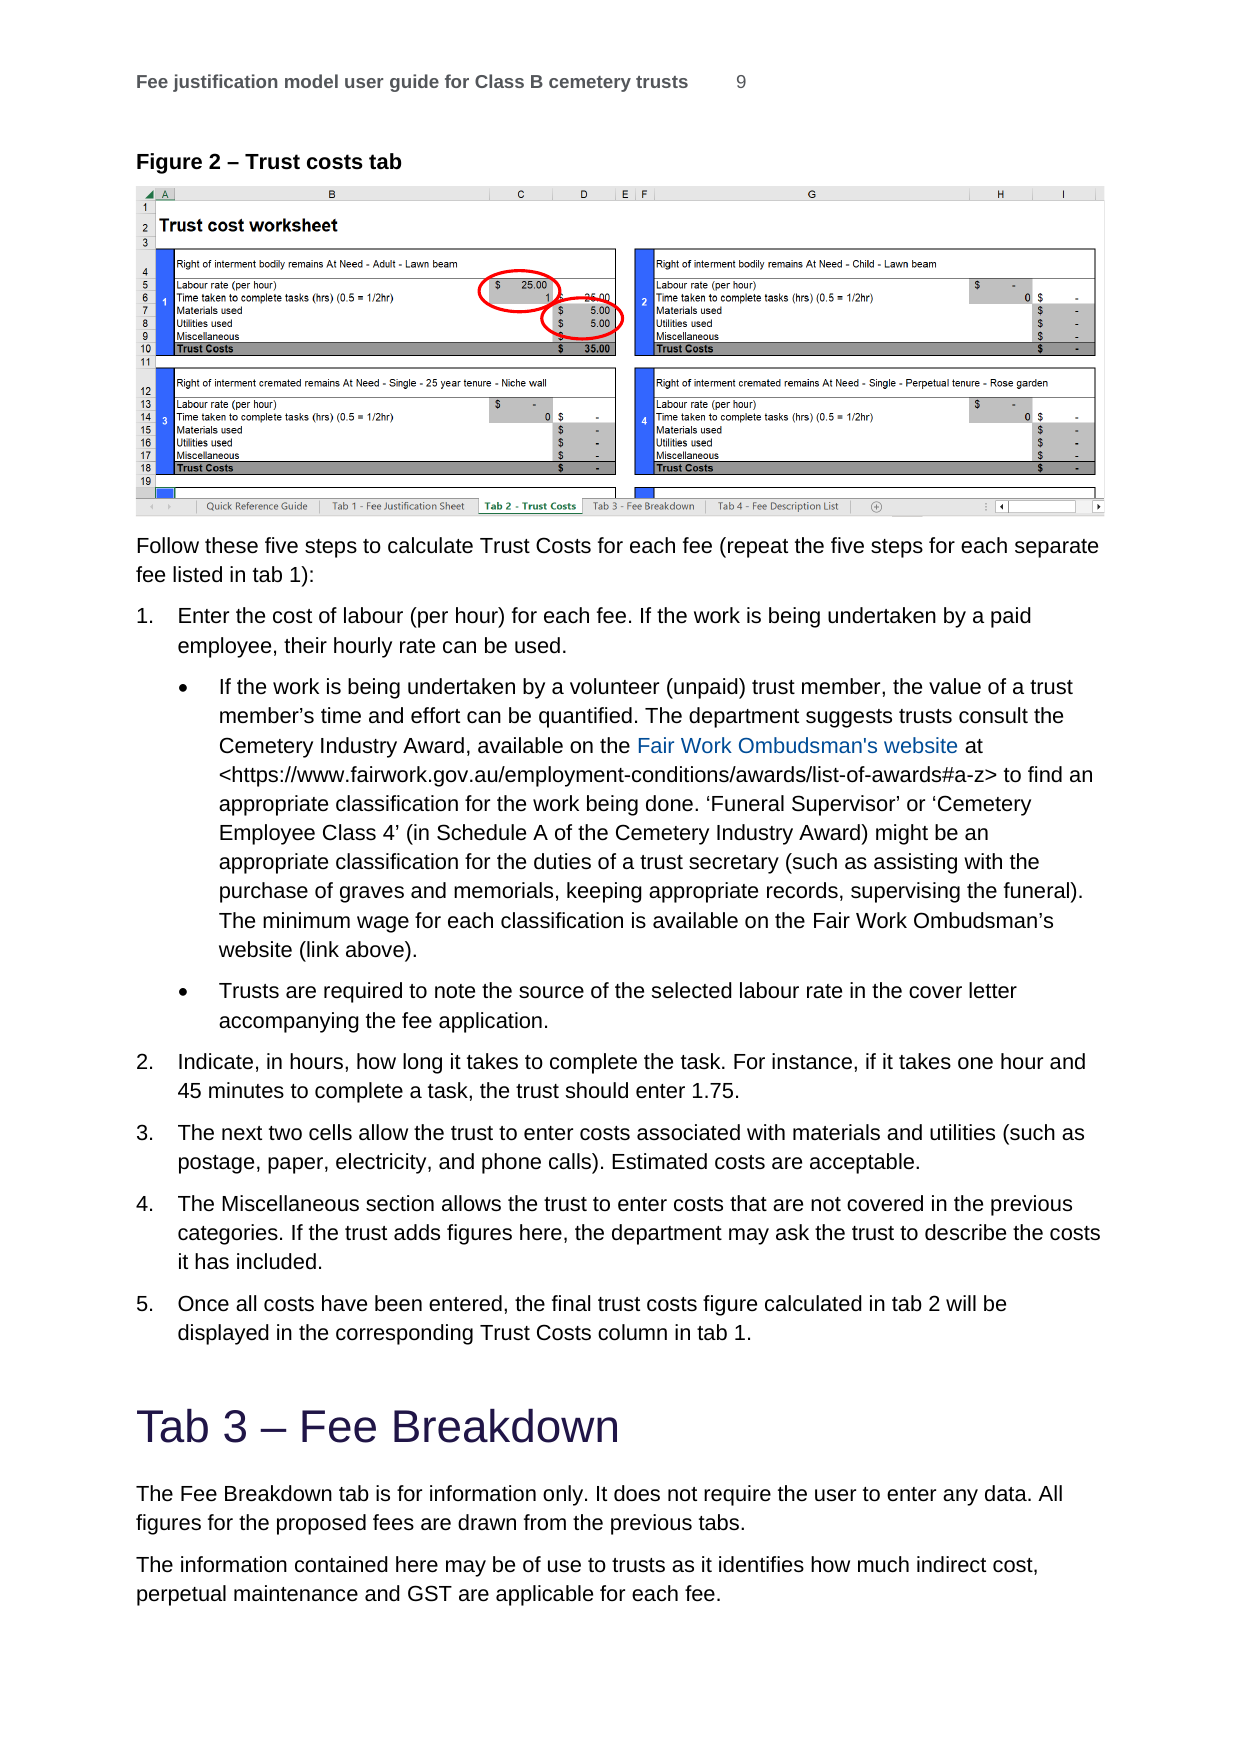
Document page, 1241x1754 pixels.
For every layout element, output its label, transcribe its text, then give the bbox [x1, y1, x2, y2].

list Enter the cost of labour (per hour) for each fee. If the work is being undertaken by a paid employee, their hourly rate can be used. [136, 599, 1104, 658]
text Trusts are required to note the source of the selected labour rate in the cover letter accompanying the fee application. [177, 974, 1104, 1033]
text The Fee Breakdown tab is for information only. It does not require the user to enter any data. All figures for the proposed fees are drawn from the previous tabs. [136, 1477, 1104, 1536]
text If the work is being undertaken by a volunteer (unpaid) trust member, the value of a trust member’s time and effort can be quantified. The department suggests trusts consult the Cemetery Industry Award, available on the Fair Work Ombudsman's website at <https://www.fairwork.gov.au/employment-conditions/awards/list-of-awards#a-z> to find an appropriate classification for the work being done. ‘Funeral Supervisor’ or ‘Cemetery Employee Class 4’ (in Schedule A of the Cemetery Industry Award) might be an appropriate classification for the duties of a trust secretary (such as assisting with the purchase of graves and memorials, keeping appropriate records, supervising the funeral). The minimum wage for each classification is available on the Fair Work Ombudsman’s website (link above). [177, 670, 1104, 962]
list Once all costs have been entered, the final trust costs figure calculated in tab 2 will be displayed in the corresponding Trust Costs column in tab 1. [136, 1287, 1104, 1345]
list The next two cells allow the trust to enter costs associated with materials and utilities (such as postage, paper, electricity, and phone calls). Estimated costs are acceptable. [136, 1116, 1104, 1174]
text The information contained here may be of use to trusts as it identifies how much indirect cost, perpetual maintenance and GST are applicable for each fee. [136, 1548, 1104, 1606]
list Indicate, in hours, how long it takes to complete the task. For instance, if it takes one hour and 45 minutes to complete a task, the trust should enter 1.75. [136, 1045, 1104, 1104]
text Figure 2 – Trust costs tab [136, 148, 1104, 174]
list The Miscellaneous section allows the trust to enter costs that are not covered in the previous categories. If the trust adds figures here, the department may ask the trust to describe the costs it has included. [136, 1187, 1104, 1274]
picture [135, 186, 1105, 517]
text Follow these five steps to calculate Trust Costs for each fee (repeat the five steps for each separate fee listed in tab 1): [136, 529, 1104, 587]
subtitle Tab 3 – Fee Breakdown [136, 1399, 1104, 1452]
